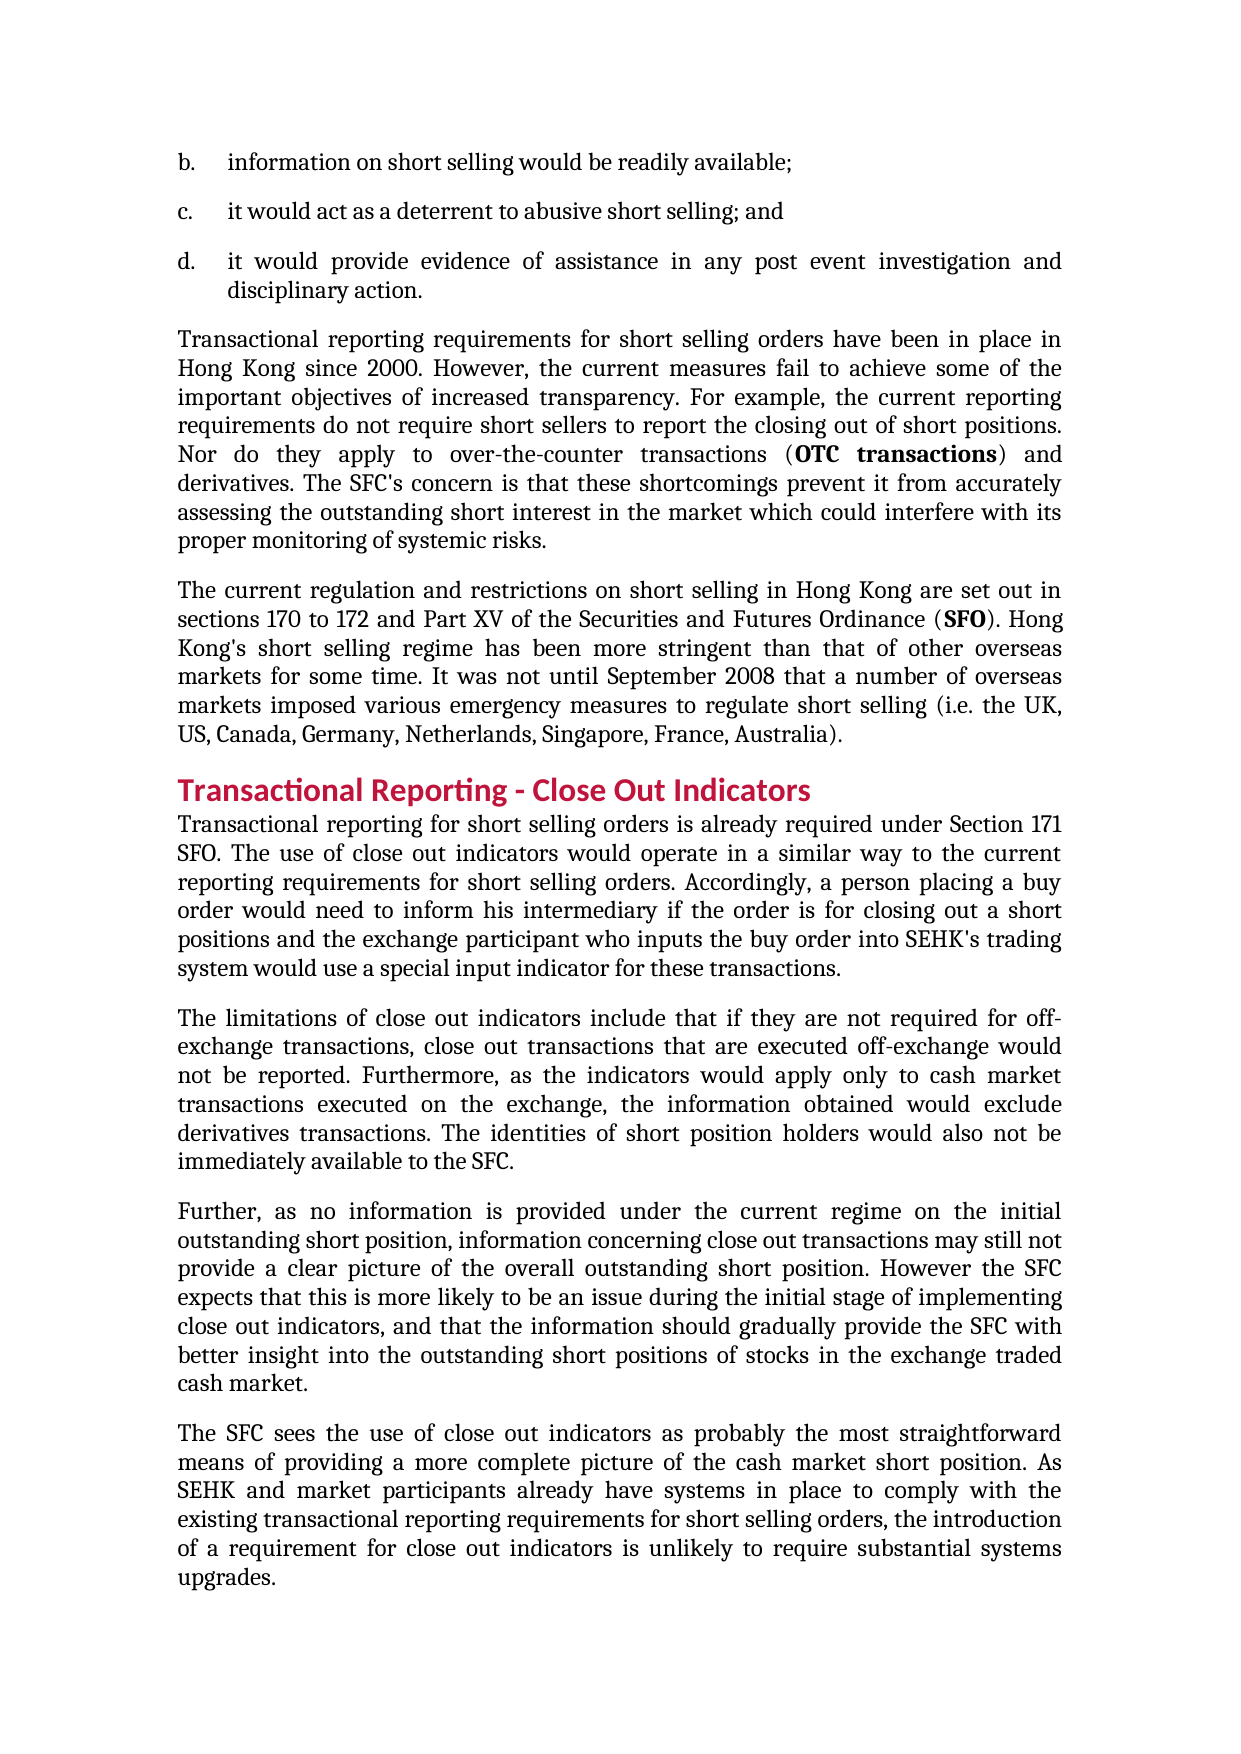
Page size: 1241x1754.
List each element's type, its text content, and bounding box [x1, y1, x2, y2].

text The limitations of close out indicators include that if they are not required for off-exchange transactions, close out transactions that are executed off-exchange would not be reported. Furthermore, as the indicators would apply only to cash market transactions executed on the exchange, the information obtained would exclude derivatives transactions. The identities of short position holders would also not be immediately available to the SFC. [177, 1003, 1063, 1176]
text Further, as no information is provided under the current regime on the initial outstanding short position, information concerning close out transactions may still not provide a clear picture of the overall outstanding short position. However the SFC expects that this is more likely to be an issue during the initial stage of implementing close out indicators, and that the information should gradually provide the SFC with better insight into the outstanding short positions of stocks in the exchange traded cash market. [177, 1197, 1063, 1398]
list it would provide evidence of assistance in any post event investigation and disciplinary action. [177, 247, 1063, 304]
text The current regulation and restrictions on short selling in Hong Kong are set out in sections 170 to 172 and Part XV of the Securities and Futures Ordinance (SFO). Hong Kong's short selling regime has been more stringent than that of other overseas markets for some time. It was not until September 2008 that a number of overseas markets imposed various emergency measures to regulate short selling (i.e. the UK, US, Canada, Germany, Netherlands, Singapore, France, Australia). [177, 576, 1063, 748]
text Transactional reporting for short selling orders is already required under Section 171 SFO. The use of close out indicators would operate in a similar way to the current reporting requirements for short selling orders. Accordingly, a person placing a buy order would need to inform his intermediary if the order is for closing out a short positions and the exchange participant who inputs the buy order into SEHK's trading system would use a special input indicator for these transactions. [177, 810, 1063, 983]
subtitle Transactional Reporting - Close Out Indicators [177, 769, 1063, 810]
list it would act as a deterrent to abusive short selling; and [177, 197, 1063, 226]
list information on short selling would be readily available; [177, 148, 1063, 176]
text The SFC sees the use of close out indicators as probably the most straightforward means of providing a more complete picture of the cash market short position. As SEHK and market participants already have systems in place to comply with the existing transactional reporting requirements for short selling orders, the introduction of a requirement for close out indicators is unlikely to require substantial systems upgrades. [177, 1419, 1063, 1591]
text Transactional reporting requirements for short selling orders have been in place in Hong Kong since 2000. However, the current measures fail to achieve some of the important objectives of increased transparency. For example, the current reporting requirements do not require short sellers to report the closing out of short positions. Nor do they apply to over-the-counter transactions (OTC transactions) and derivatives. The SFC's concern is that these shortcomings prevent it from accurately assessing the outstanding short interest in the market which could interfere with its proper monitoring of systemic risks. [177, 325, 1063, 555]
